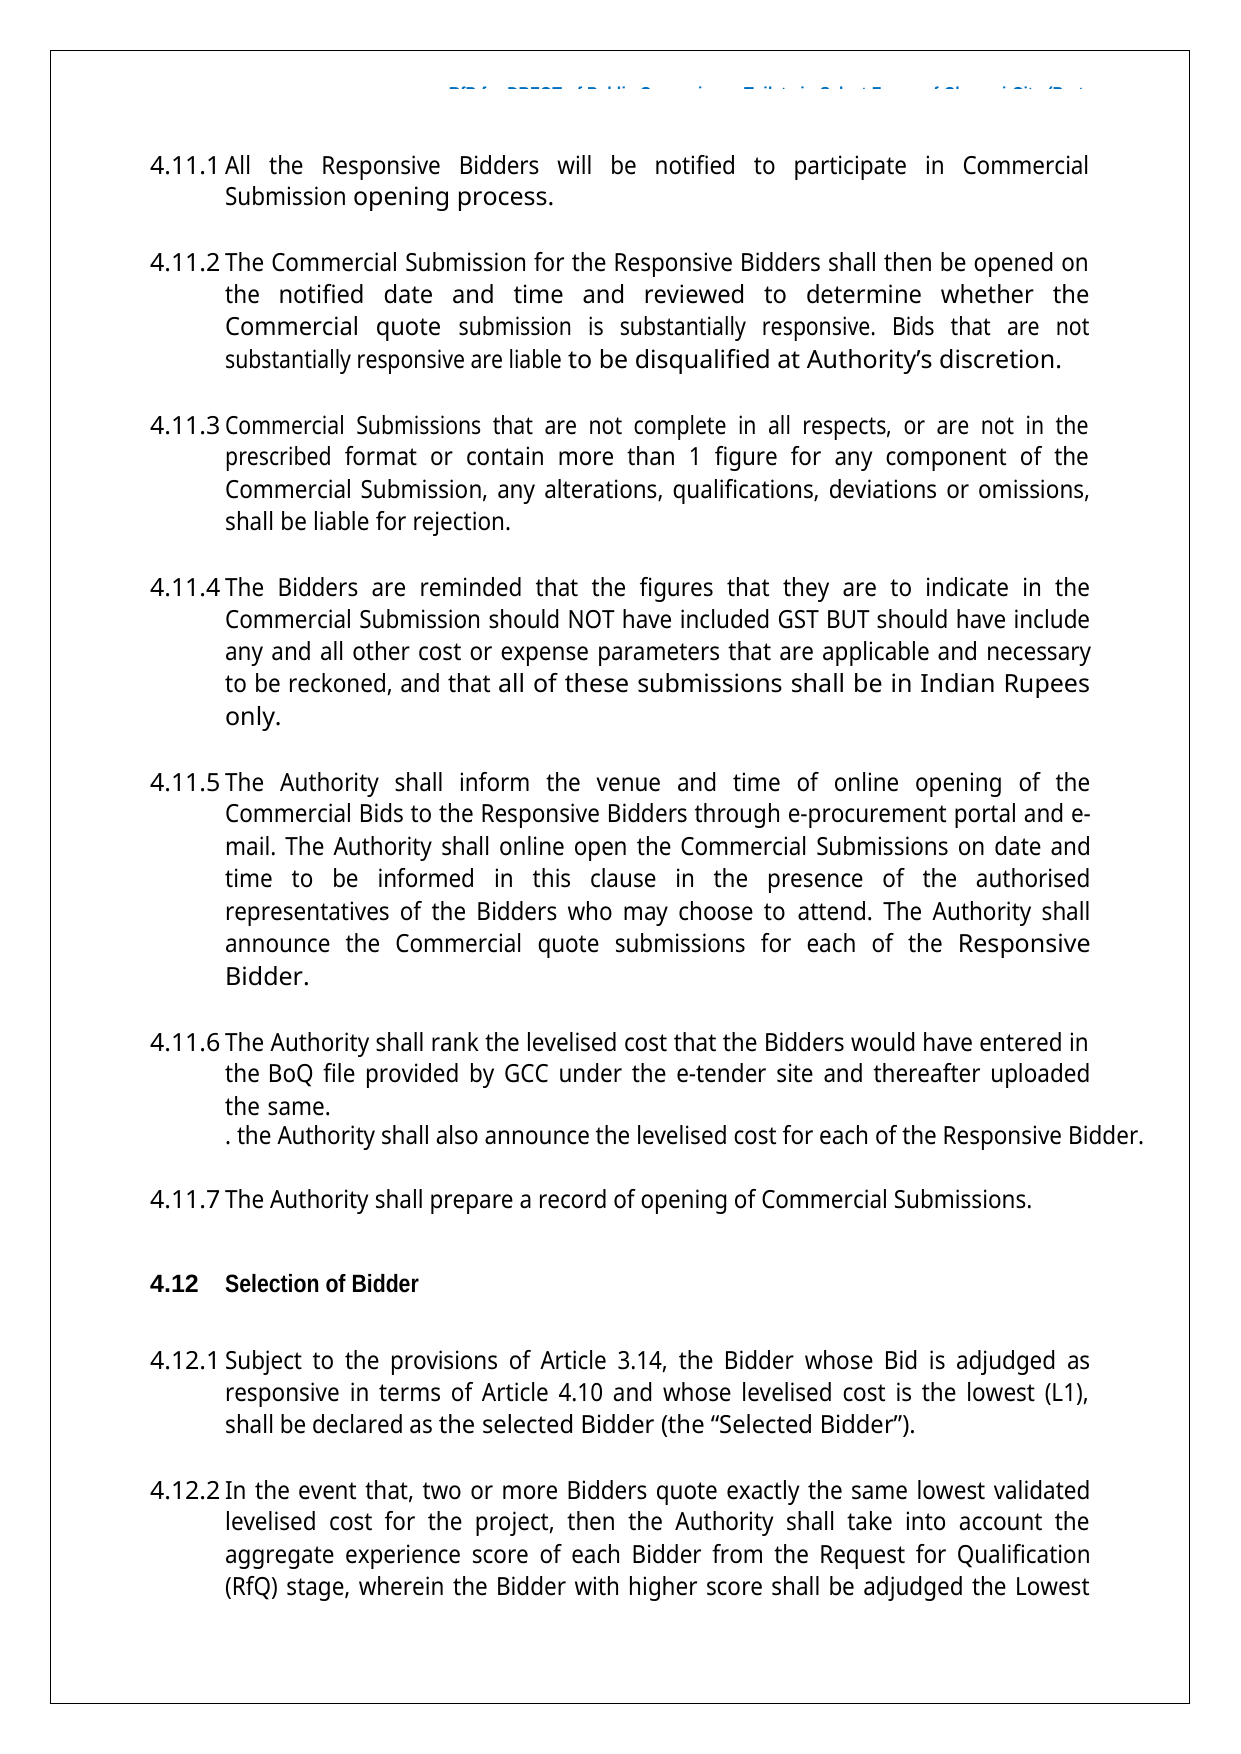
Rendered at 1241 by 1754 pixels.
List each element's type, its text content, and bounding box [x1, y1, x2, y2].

list The Commercial Submission for the Responsive Bidders shall then be opened on the notified date and time and reviewed to determine whether the Commercial quote submission is substantially responsive. Bids that are not substantially responsive are liable to be disqualified at Authority’s discretion. [150, 246, 1091, 375]
subtitle Selection of Bidder [150, 1269, 1189, 1298]
text . the Authority shall also announce the levelised cost for each of the Responsive Bidder. [225, 1122, 1189, 1150]
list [150, 1473, 1091, 1603]
list The Authority shall rank the levelised cost that the Bidders would have entered in the BoQ file provided by GCC under the e-tender site and thereafter uploaded the same. [150, 1025, 1091, 1122]
list Commercial Submissions that are not complete in all respects, or are not in the prescribed format or contain more than 1 figure for any component of the Commercial Submission, any alterations, qualifications, deviations or omissions, shall be liable for rejection. [150, 408, 1091, 538]
list The Authority shall prepare a record of opening of Commercial Submissions. [150, 1181, 1189, 1215]
list Subject to the provisions of Article 3.14, the Bidder whose Bid is adjudged as responsive in terms of Article 4.10 and whose levelised cost is the lowest (L1), shall be declared as the selected Bidder (the “Selected Bidder”). [150, 1343, 1091, 1441]
list All the Responsive Bidders will be notified to participate in Commercial Submission opening process. [150, 148, 1091, 213]
list The Bidders are reminded that the figures that they are to indicate in the Commercial Submission should NOT have included GST BUT should have include any and all other cost or expense parameters that are applicable and necessary to be reckoned, and that all of these submissions shall be in Indian Rupees only. [150, 571, 1091, 733]
list The Authority shall inform the venue and time of online opening of the Commercial Bids to the Responsive Bidders through e-procurement portal and e-mail. The Authority shall online open the Commercial Submissions on date and time to be informed in this clause in the presence of the authorised representatives of the Bidders who may choose to attend. The Authority shall announce the Commercial quote submissions for each of the Responsive Bidder. [150, 766, 1091, 992]
